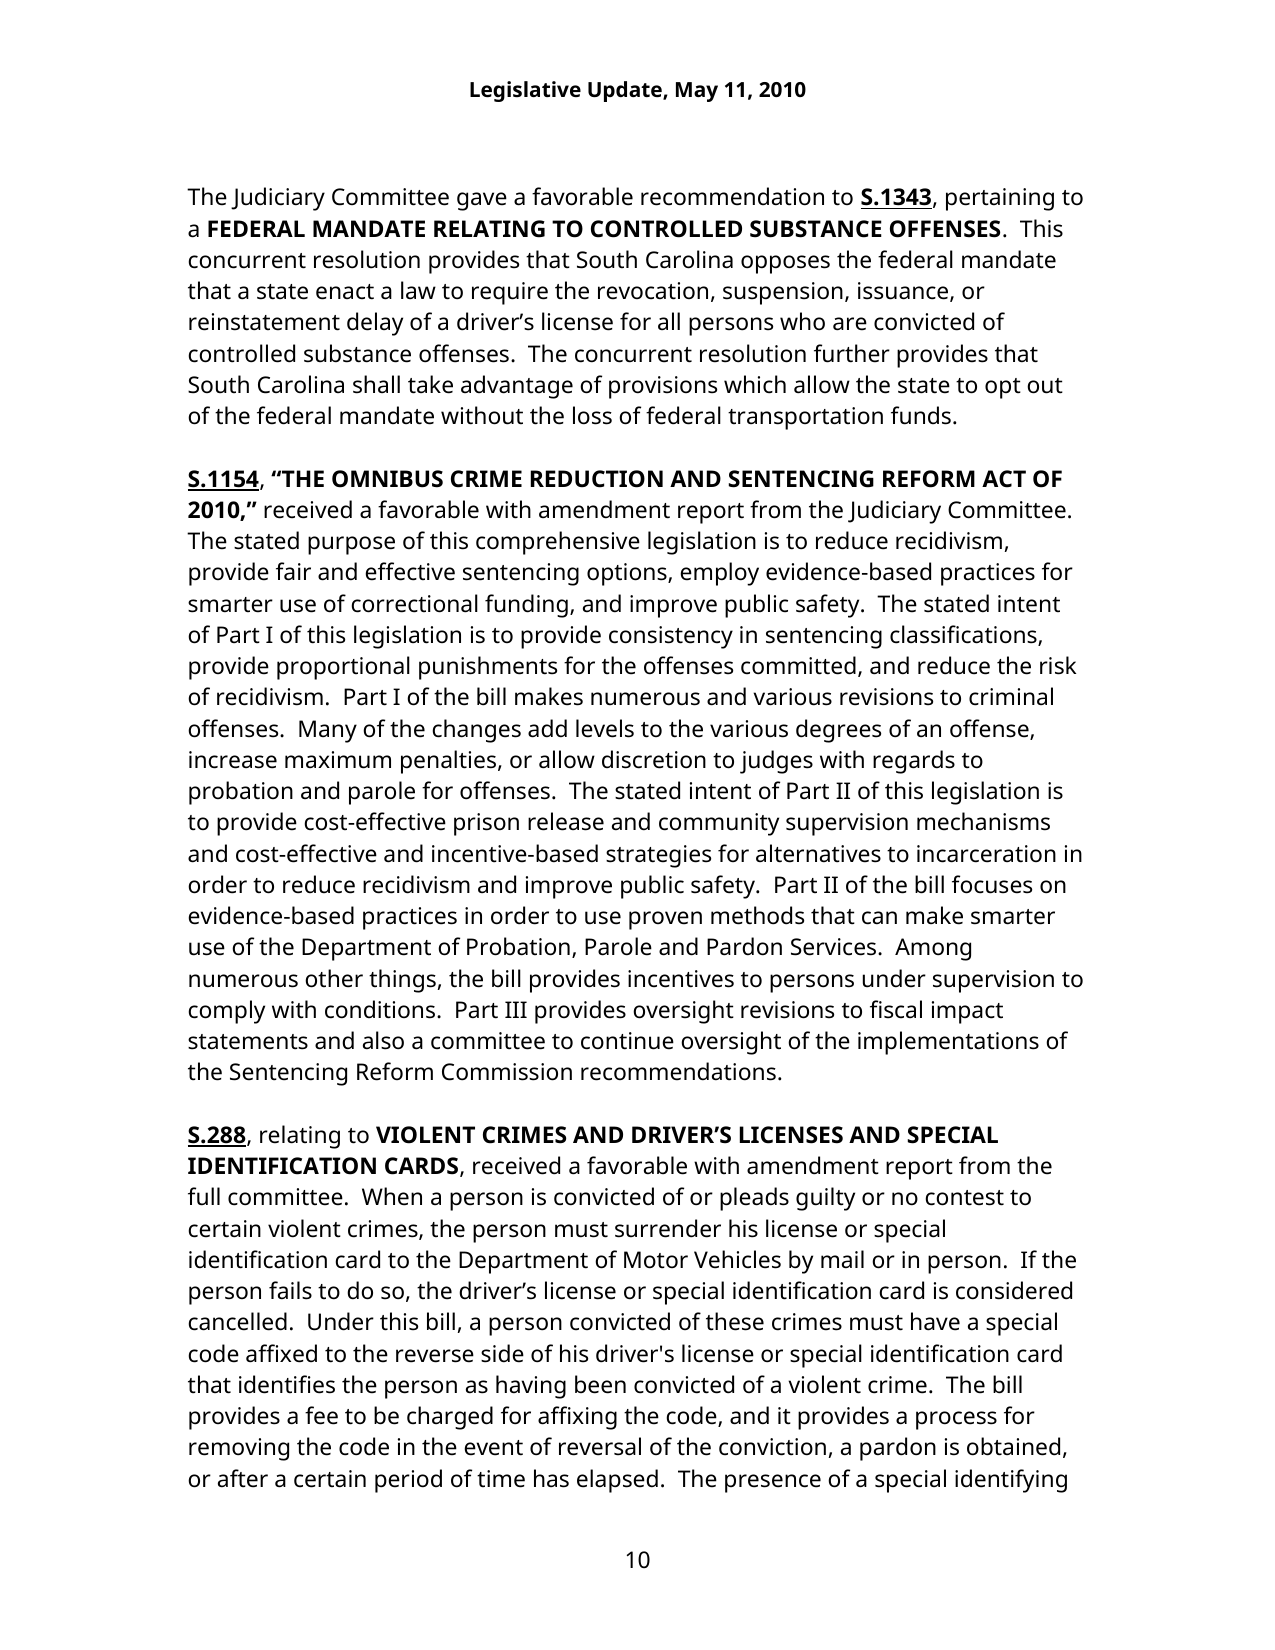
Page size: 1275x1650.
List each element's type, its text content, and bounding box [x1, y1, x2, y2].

text S.1154, “THE OMNIBUS CRIME REDUCTION AND SENTENCING REFORM ACT OF 2010,” received a favorable with amendment report from the Judiciary Committee. The stated purpose of this comprehensive legislation is to reduce recidivism, provide fair and effective sentencing options, employ evidence-based practices for smarter use of correctional funding, and improve public safety. The stated intent of Part I of this legislation is to provide consistency in sentencing classifications, provide proportional punishments for the offenses committed, and reduce the risk of recidivism. Part I of the bill makes numerous and various revisions to criminal offenses. Many of the changes add levels to the various degrees of an offense, increase maximum penalties, or allow discretion to judges with regards to probation and parole for offenses. The stated intent of Part II of this legislation is to provide cost-effective prison release and community supervision mechanisms and cost-effective and incentive-based strategies for alternatives to incarceration in order to reduce recidivism and improve public safety. Part II of the bill focuses on evidence-based practices in order to use proven methods that can make smarter use of the Department of Probation, Parole and Pardon Services. Among numerous other things, the bill provides incentives to persons under supervision to comply with conditions. Part III provides oversight revisions to fiscal impact statements and also a committee to continue oversight of the implementations of the Sentencing Reform Commission recommendations. [187, 462, 1087, 1087]
text The Judiciary Committee gave a favorable recommendation to S.1343, pertaining to a FEDERAL MANDATE RELATING TO CONTROLLED SUBSTANCE OFFENSES. This concurrent resolution provides that South Carolina opposes the federal mandate that a state enact a law to require the revocation, suspension, issuance, or reinstatement delay of a driver’s license for all persons who are convicted of controlled substance offenses. The concurrent resolution further provides that South Carolina shall take advantage of provisions which allow the state to opt out of the federal mandate without the loss of federal transportation funds. [187, 181, 1087, 431]
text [187, 1119, 1087, 1494]
